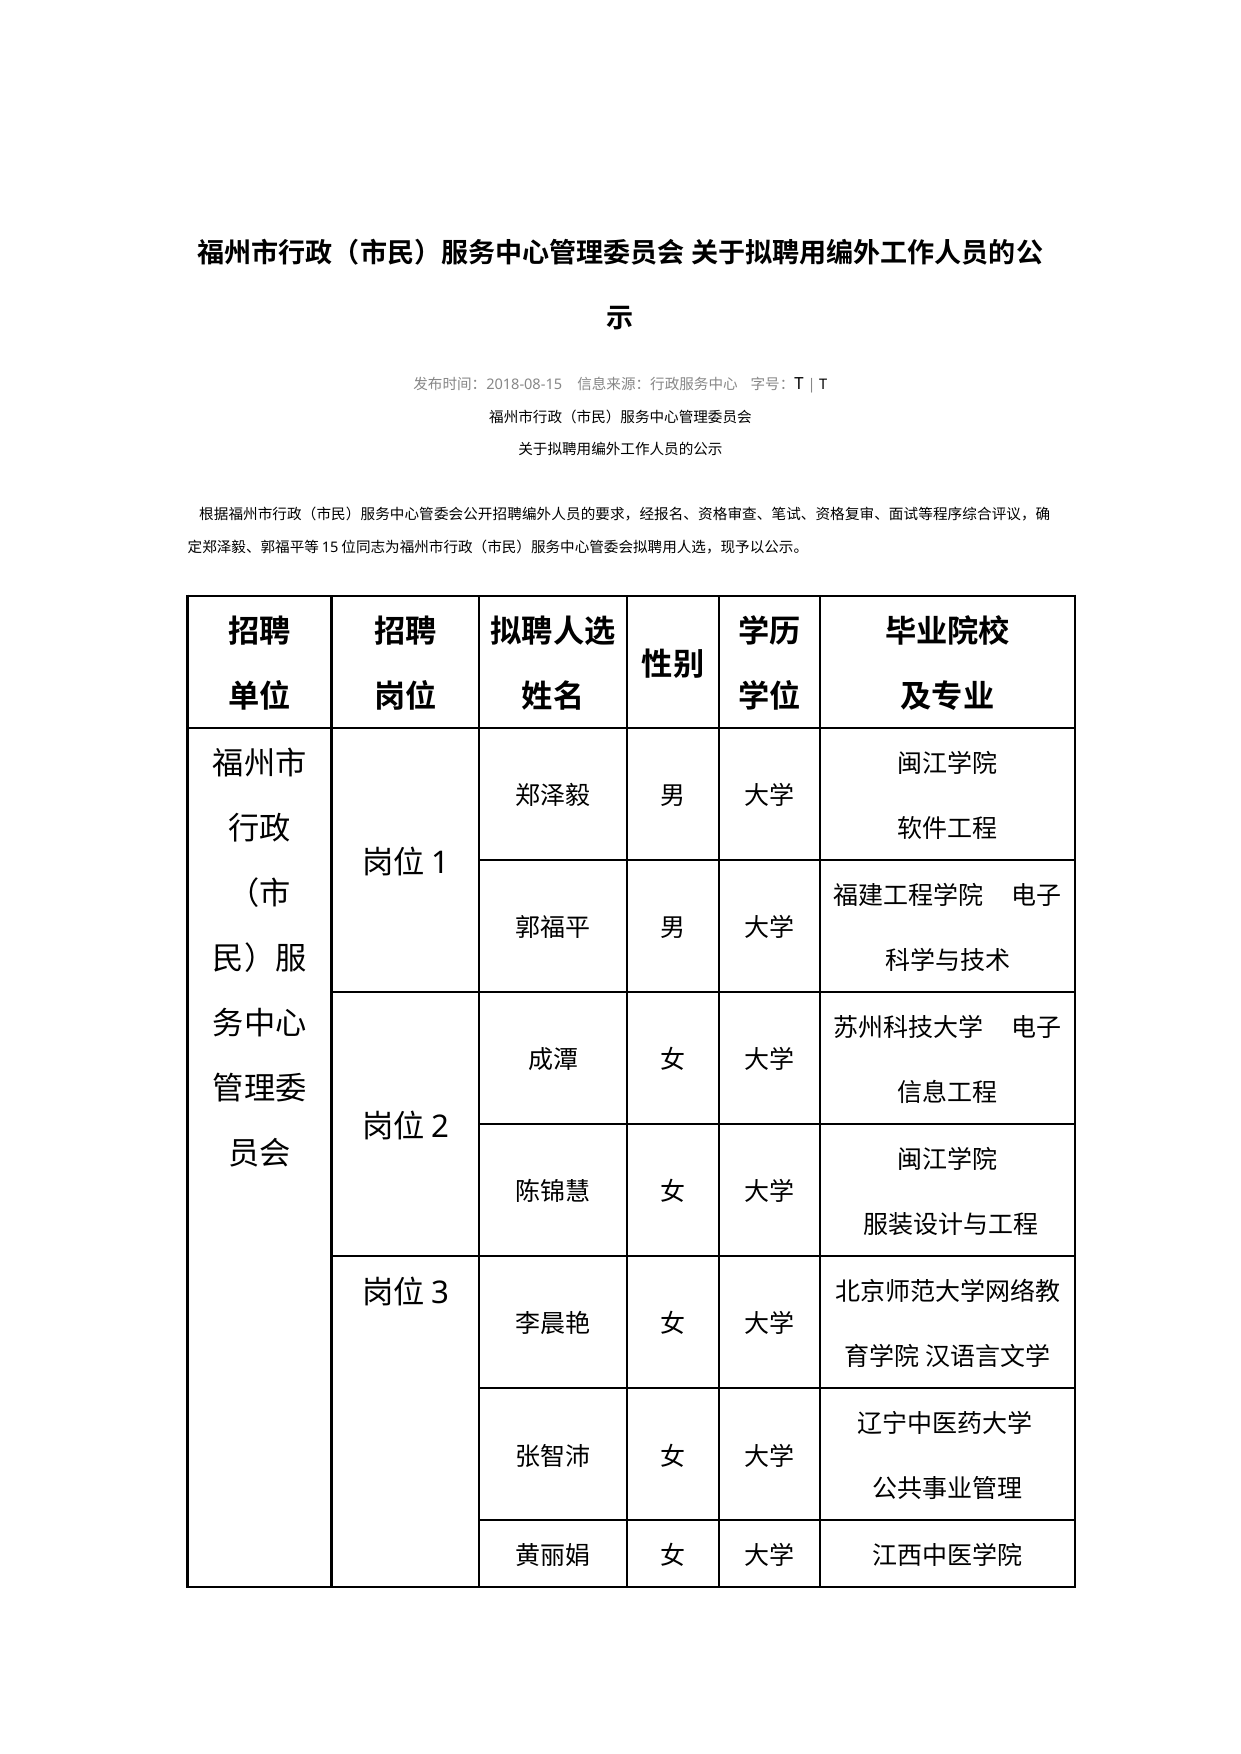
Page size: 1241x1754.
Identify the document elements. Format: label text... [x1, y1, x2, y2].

table_cell 福建工程学院 电子科学与技术 [821, 861, 1074, 991]
table_header 性别 [628, 597, 718, 727]
table_cell 陈锦慧 [480, 1125, 626, 1255]
table_cell 岗位2 [333, 993, 478, 1255]
table_cell 女 [628, 1125, 718, 1255]
table_cell 大学 [720, 1257, 819, 1387]
table_header 招聘 岗位 [333, 597, 478, 727]
table_cell 闽江学院 软件工程 [821, 729, 1074, 859]
table_cell 大学 [720, 861, 819, 991]
table_cell 大学 [720, 993, 819, 1123]
table_cell 郑泽毅 [480, 729, 626, 859]
table_header 毕业院校 及专业 [821, 597, 1074, 727]
table_cell 黄丽娟 [480, 1521, 626, 1586]
table_cell 女 [628, 1389, 718, 1519]
table_cell 女 [628, 1521, 718, 1586]
table_cell 张智沛 [480, 1389, 626, 1519]
table_cell 大学 [720, 1521, 819, 1586]
table_cell 大学 [720, 1389, 819, 1519]
table_cell 郭福平 [480, 861, 626, 991]
table_header 学历 学位 [720, 597, 819, 727]
table_cell 李晨艳 [480, 1257, 626, 1387]
subtitle 福州市行政（市民）服务中心管理委员会 关于拟聘用编外工作人员的公示 [187, 218, 1053, 348]
table_cell 大学 [720, 729, 819, 859]
table_cell 岗位1 [333, 729, 478, 991]
table_cell 成潭 [480, 993, 626, 1123]
table_cell 女 [628, 1257, 718, 1387]
table_cell 岗位3 [333, 1257, 478, 1586]
table_cell 北京师范大学网络教育学院 汉语言文学 [821, 1257, 1074, 1387]
table_cell 男 [628, 861, 718, 991]
table_cell 闽江学院 服装设计与工程 [821, 1125, 1074, 1255]
table_header 招聘 单位 [189, 597, 330, 727]
text 根据福州市行政（市民）服务中心管委会公开招聘编外人员的要求，经报名、资格审查、笔试、资格复审、面试等程序综合评议，确定郑泽毅、郭福平等15位同志为福州市行政（市民）服务中心管委会拟聘用人选，现予以公示。 [187, 497, 1053, 562]
table_cell 男 [628, 729, 718, 859]
table_header 拟聘人选 姓名 [480, 597, 626, 727]
table_cell 福州市行政（市民）服务中心管理委员会 [189, 729, 330, 1586]
table_cell 江西中医学院 公共事业管理 [821, 1521, 1074, 1586]
table_cell 女 [628, 993, 718, 1123]
table_cell 辽宁中医药大学 公共事业管理 [821, 1389, 1074, 1519]
table_cell 苏州科技大学 电子信息工程 [821, 993, 1074, 1123]
table_cell 大学 [720, 1125, 819, 1255]
text 关于拟聘用编外工作人员的公示 [187, 432, 1053, 464]
text 发布时间：2018-08-15 信息来源：行政服务中心 字号：T | T [187, 367, 1053, 399]
text 福州市行政（市民）服务中心管理委员会 [187, 399, 1053, 432]
